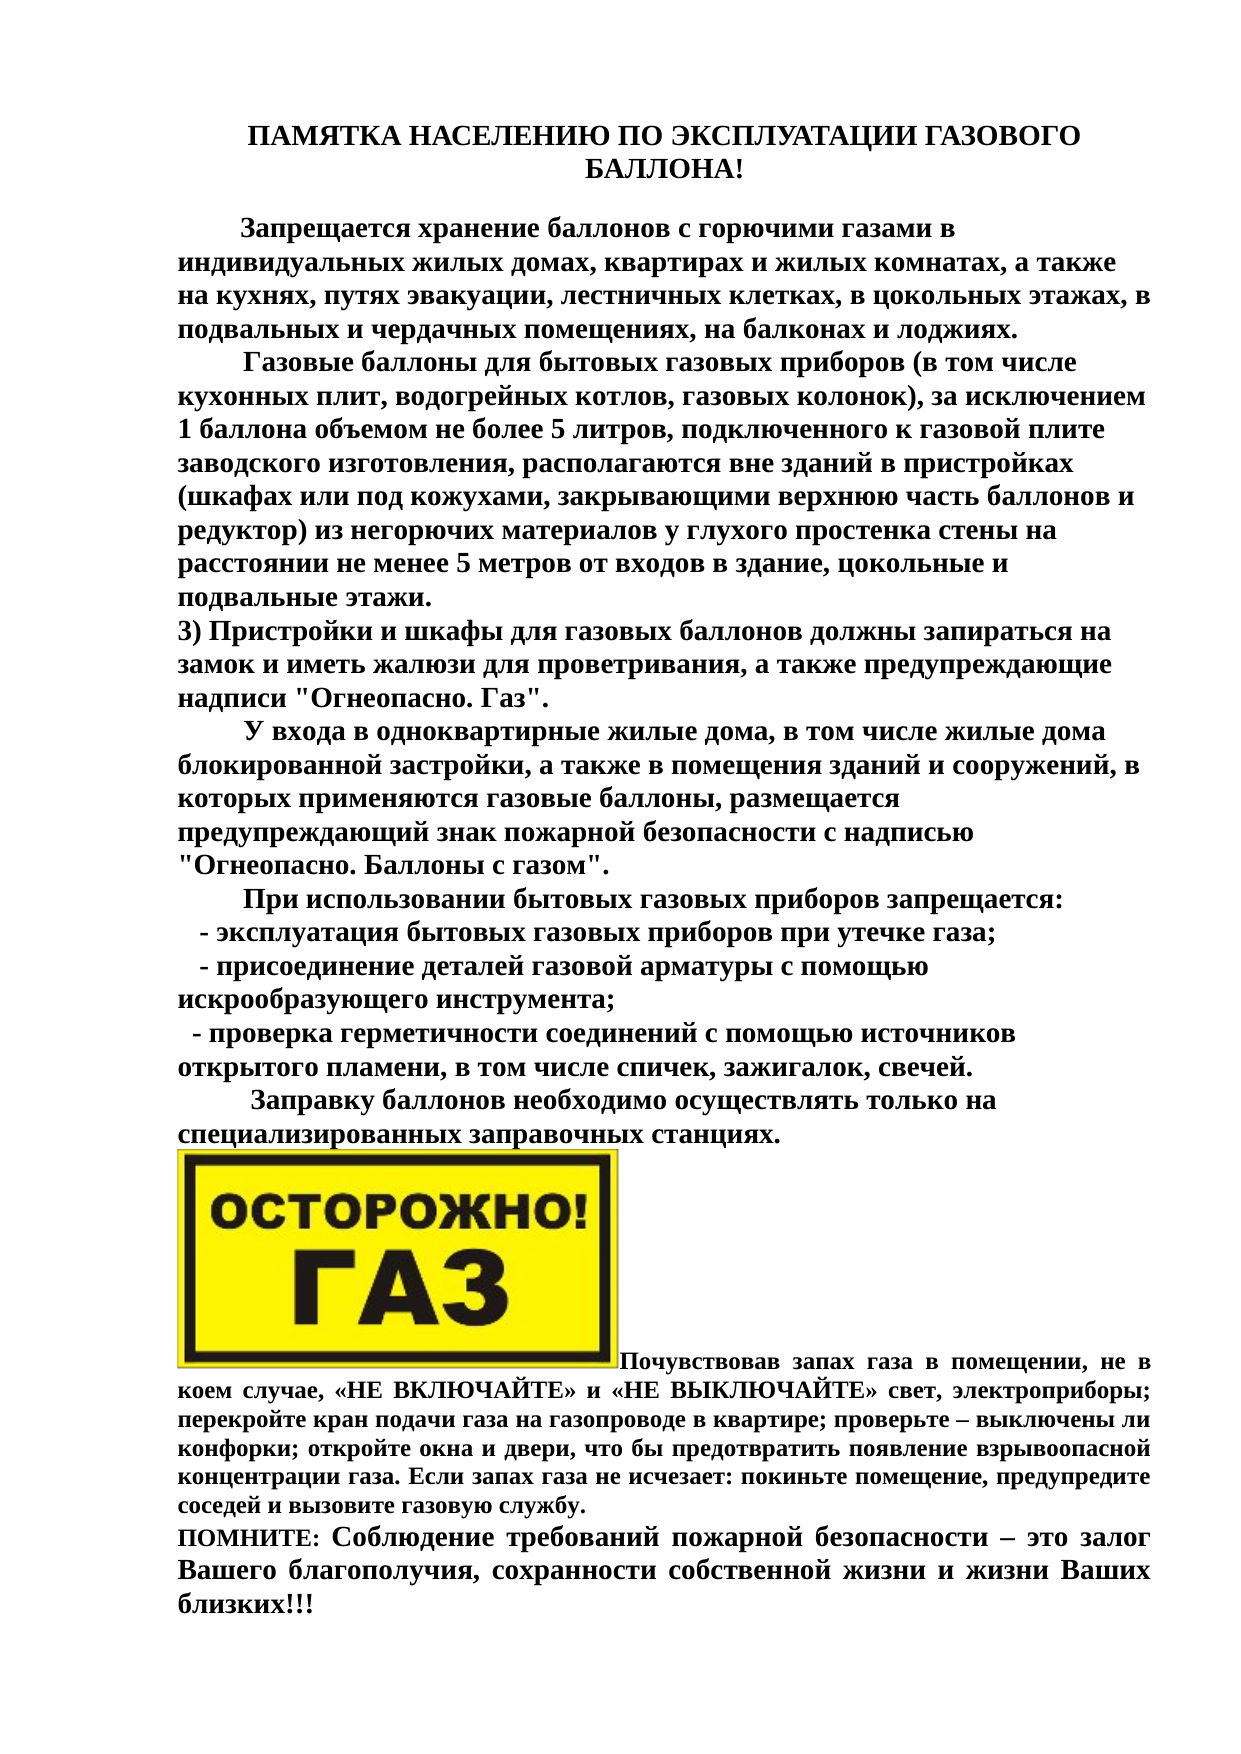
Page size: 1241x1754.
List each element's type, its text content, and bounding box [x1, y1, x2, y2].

text ПОМНИТЕ: Соблюдение требований пожарной безопасности – это залог Вашего благополучия, сохранности собственной жизни и жизни Ваших близких!!! [177, 1519, 1152, 1619]
text При использовании бытовых газовых приборов запрещается: [177, 881, 1152, 914]
text - присоединение деталей газовой арматуры с помощью искрообразующего инструмента; [177, 948, 1152, 1015]
text - эксплуатация бытовых газовых приборов при утечке газа; [177, 914, 1152, 948]
text 3) Пристройки и шкафы для газовых баллонов должны запираться на замок и иметь жалюзи для проветривания, а также предупреждающие надписи "Огнеопасно. Газ". [177, 613, 1152, 713]
text - проверка герметичности соединений с помощью источников открытого пламени, в том числе спичек, зажигалок, свечей. [177, 1015, 1152, 1082]
text Заправку баллонов необходимо осуществлять только на специализированных заправочных станциях. [177, 1082, 1152, 1149]
text У входа в одноквартирные жилые дома, в том числе жилые дома блокированной застройки, а также в помещения зданий и сооружений, в которых применяются газовые баллоны, размещается предупреждающий знак пожарной безопасности с надписью "Огнеопасно. Баллоны с газом". [177, 713, 1152, 881]
text Запрещается хранение баллонов с горючими газами в индивидуальных жилых домах, квартирах и жилых комнатах, а также на кухнях, путях эвакуации, лестничных клетках, в цокольных этажах, в подвальных и чердачных помещениях, на балконах и лоджиях. [177, 210, 1152, 344]
picture [177, 1149, 620, 1370]
text ПАМЯТКА НАСЕЛЕНИЮ ПО ЭКСПЛУАТАЦИИ ГАЗОВОГО БАЛЛОНА! [177, 118, 1152, 185]
text Газовые баллоны для бытовых газовых приборов (в том числе кухонных плит, водогрейных котлов, газовых колонок), за исключением 1 баллона объемом не более 5 литров, подключенного к газовой плите заводского изготовления, располагаются вне зданий в пристройках (шкафах или под кожухами, закрывающими верхнюю часть баллонов и редуктор) из негорючих материалов у глухого простенка стены на расстоянии не менее 5 метров от входов в здание, цокольные и подвальные этажи. [177, 344, 1152, 613]
